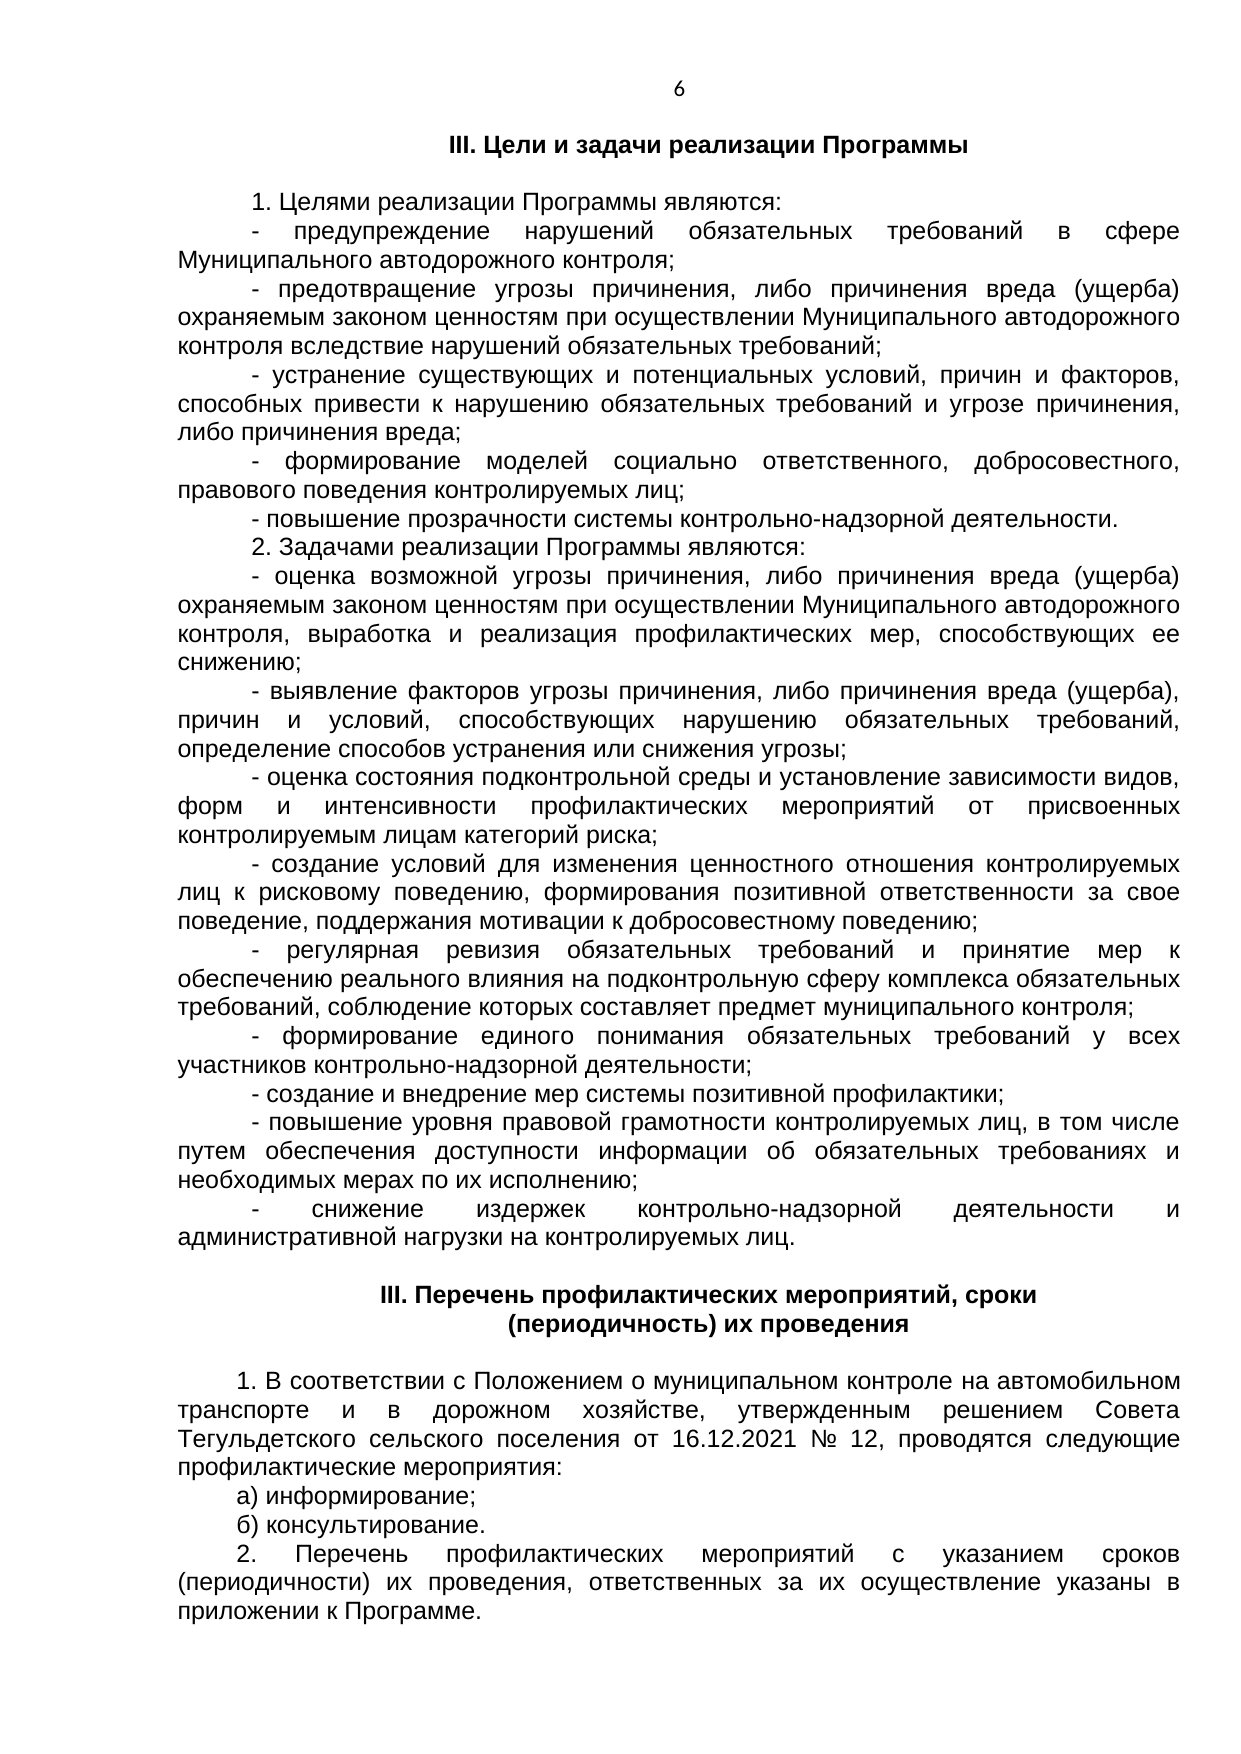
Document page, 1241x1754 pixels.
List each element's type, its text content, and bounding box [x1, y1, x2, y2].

text - регулярная ревизия обязательных требований и принятие мер к обеспечению реального влияния на подконтрольную сферу комплекса обязательных требований, соблюдение которых составляет предмет муниципального контроля; [177, 935, 1181, 1021]
text - снижение издержек контрольно-надзорной деятельности и административной нагрузки на контролируемых лиц. [177, 1194, 1181, 1251]
text - создание и внедрение мер системы позитивной профилактики; [177, 1079, 1181, 1107]
text 1. В соответствии с Положением о муниципальном контроле на автомобильном транспорте и в дорожном хозяйстве, утвержденным решением Совета Тегульдетского сельского поселения от 16.12.2021 № 12, проводятся следующие профилактические мероприятия: [177, 1366, 1181, 1481]
text 1. Целями реализации Программы являются: [177, 187, 1181, 216]
text 2. Задачами реализации Программы являются: [177, 532, 1181, 561]
text а) информирование; [177, 1481, 1181, 1510]
text - предотвращение угрозы причинения, либо причинения вреда (ущерба) охраняемым законом ценностям при осуществлении Муниципального автодорожного контроля вследствие нарушений обязательных требований; [177, 274, 1181, 360]
text 2. Перечень профилактических мероприятий с указанием сроков (периодичности) их проведения, ответственных за их осуществление указаны в приложении к Программе. [177, 1539, 1181, 1625]
text - оценка возможной угрозы причинения, либо причинения вреда (ущерба) охраняемым законом ценностям при осуществлении Муниципального автодорожного контроля, выработка и реализация профилактических мер, способствующих ее снижению; [177, 561, 1181, 676]
text (периодичность) их проведения [177, 1309, 1181, 1337]
text - повышение уровня правовой грамотности контролируемых лиц, в том числе путем обеспечения доступности информации об обязательных требованиях и необходимых мерах по их исполнению; [177, 1107, 1181, 1194]
text - предупреждение нарушений обязательных требований в сфере Муниципального автодорожного контроля; [177, 216, 1181, 274]
text - формирование единого понимания обязательных требований у всех участников контрольно-надзорной деятельности; [177, 1021, 1181, 1079]
text - формирование моделей социально ответственного, добросовестного, правового поведения контролируемых лиц; [177, 446, 1181, 504]
text - выявление факторов угрозы причинения, либо причинения вреда (ущерба), причин и условий, способствующих нарушению обязательных требований, определение способов устранения или снижения угрозы; [177, 676, 1181, 762]
text - повышение прозрачности системы контрольно-надзорной деятельности. [177, 504, 1181, 532]
text - создание условий для изменения ценностного отношения контролируемых лиц к рисковому поведению, формирования позитивной ответственности за свое поведение, поддержания мотивации к добросовестному поведению; [177, 849, 1181, 935]
subtitle III. Цели и задачи реализации Программы [177, 130, 1181, 159]
text - устранение существующих и потенциальных условий, причин и факторов, способных привести к нарушению обязательных требований и угрозе причинения, либо причинения вреда; [177, 360, 1181, 446]
text б) консультирование. [177, 1510, 1181, 1539]
text III. Перечень профилактических мероприятий, сроки [177, 1280, 1181, 1309]
text - оценка состояния подконтрольной среды и установление зависимости видов, форм и интенсивности профилактических мероприятий от присвоенных контролируемым лицам категорий риска; [177, 762, 1181, 849]
